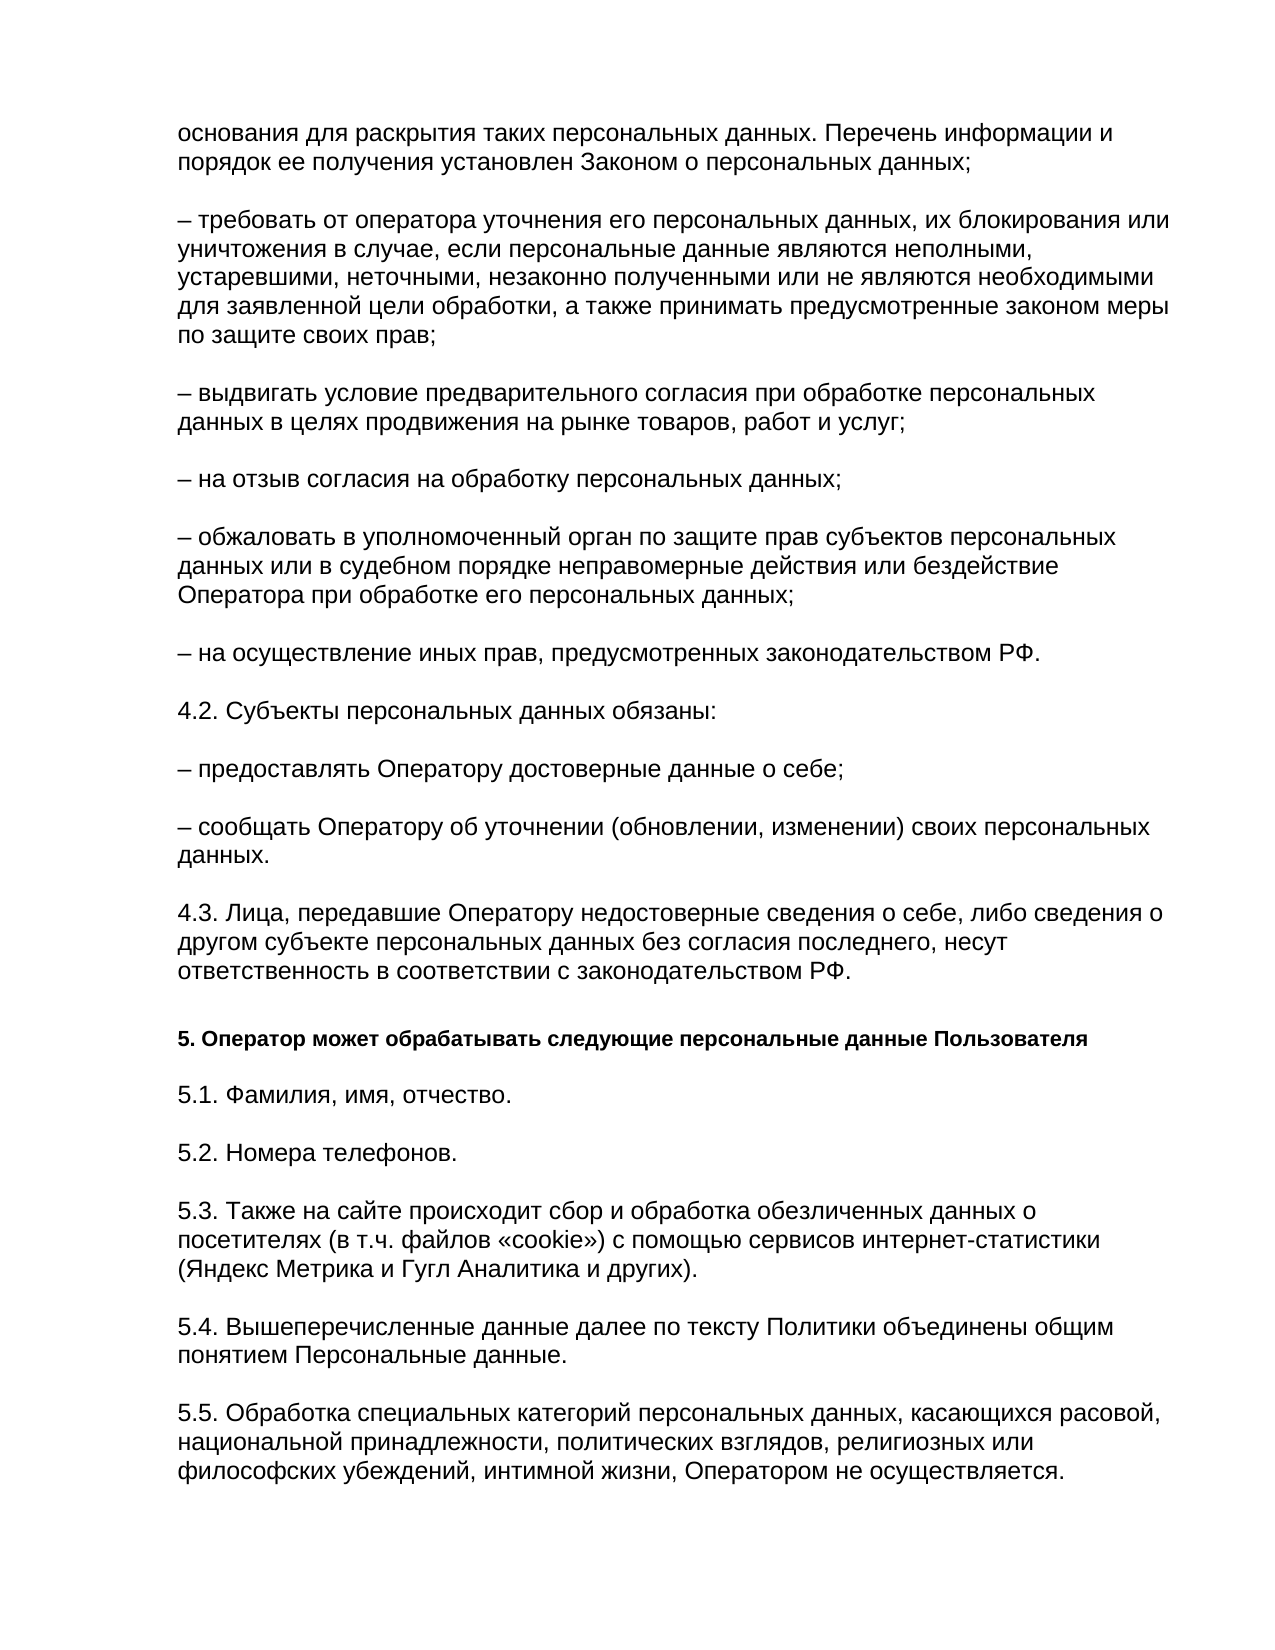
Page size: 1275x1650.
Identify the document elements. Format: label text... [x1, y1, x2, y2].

text 5.3. Также на сайте происходит сбор и обработка обезличенных данных о посетителях (в т.ч. файлов «cookie») с помощью сервисов интернет-статистики (Яндекс Метрика и Гугл Аналитика и других). [177, 1196, 1186, 1282]
text 5.4. Вышеперечисленные данные далее по тексту Политики объединены общим понятием Персональные данные. [177, 1312, 1186, 1369]
text 4.2. Субъекты персональных данных обязаны: [177, 696, 1186, 724]
text 5.1. Фамилия, имя, отчество. [177, 1080, 1186, 1109]
text – предоставлять Оператору достоверные данные о себе; [177, 753, 1186, 782]
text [177, 118, 1186, 176]
text 5. Оператор может обрабатывать следующие персональные данные Пользователя [177, 1026, 1186, 1051]
text 4.3. Лица, передавшие Оператору недостоверные сведения о себе, либо сведения о другом субъекте персональных данных без согласия последнего, несут ответственность в соответствии с законодательством РФ. [177, 898, 1186, 984]
text – на отзыв согласия на обработку персональных данных; [177, 464, 1186, 493]
text – обжаловать в уполномоченный орган по защите прав субъектов персональных данных или в судебном порядке неправомерные действия или бездействие Оператора при обработке его персональных данных; [177, 522, 1186, 608]
text 5.5. Обработка специальных категорий персональных данных, касающихся расовой, национальной принадлежности, политических взглядов, религиозных или философских убеждений, интимной жизни, Оператором не осуществляется. [177, 1398, 1186, 1484]
text – требовать от оператора уточнения его персональных данных, их блокирования или уничтожения в случае, если персональные данные являются неполными, устаревшими, неточными, незаконно полученными или не являются необходимыми для заявленной цели обработки, а также принимать предусмотренные законом меры по защите своих прав; [177, 205, 1186, 348]
text – выдвигать условие предварительного согласия при обработке персональных данных в целях продвижения на рынке товаров, работ и услуг; [177, 378, 1186, 435]
text – на осуществление иных прав, предусмотренных законодательством РФ. [177, 638, 1186, 666]
text – сообщать Оператору об уточнении (обновлении, изменении) своих персональных данных. [177, 811, 1186, 869]
text 5.2. Номера телефонов. [177, 1138, 1186, 1167]
